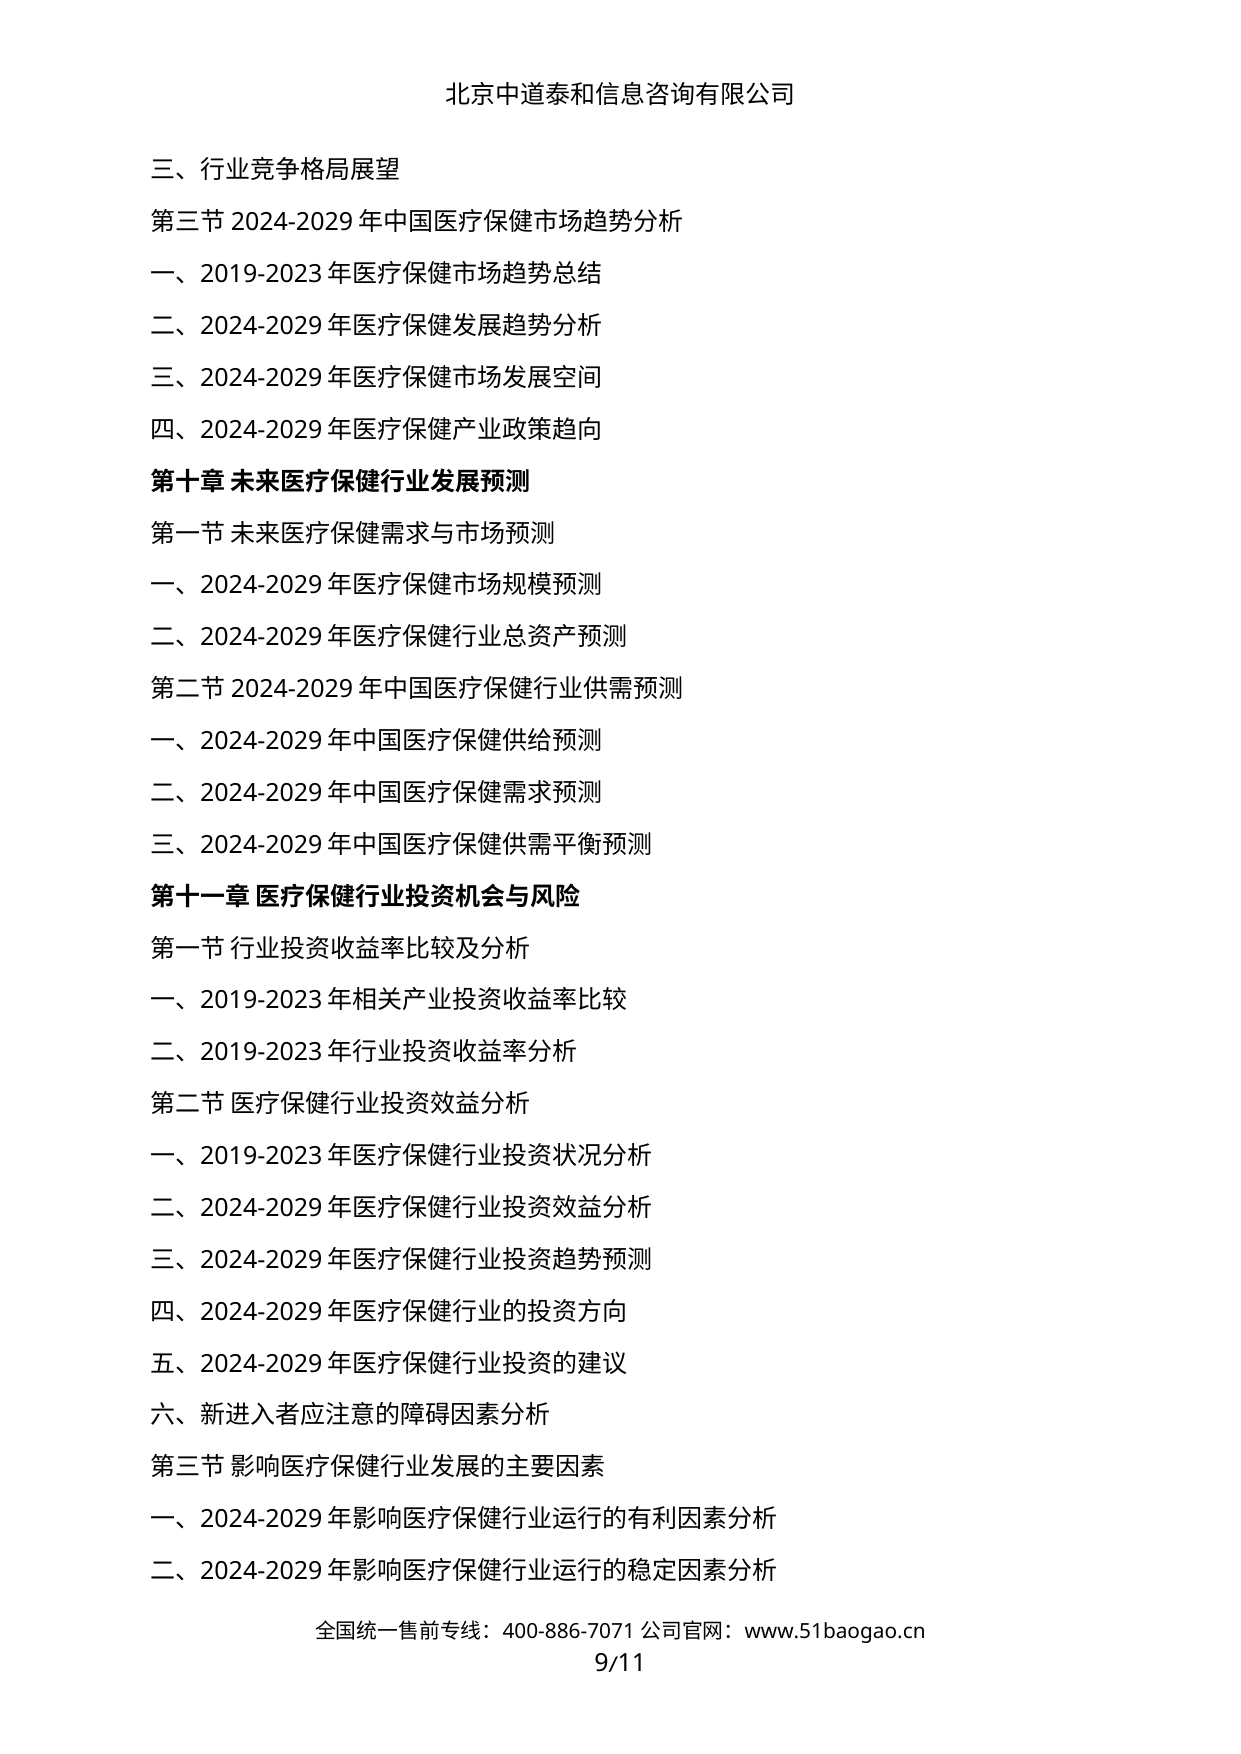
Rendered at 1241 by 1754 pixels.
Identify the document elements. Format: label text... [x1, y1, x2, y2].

text 二、2019-2023年行业投资收益率分析 [150, 1032, 1090, 1068]
text 第三节 2024-2029年中国医疗保健市场趋势分析 [150, 202, 1090, 238]
text 第十章 未来医疗保健行业发展预测 [150, 461, 1090, 497]
text 一、2019-2023年医疗保健市场趋势总结 [150, 254, 1090, 290]
text 三、2024-2029年医疗保健行业投资趋势预测 [150, 1239, 1090, 1276]
text 第十一章 医疗保健行业投资机会与风险 [150, 876, 1090, 912]
text 一、2024-2029年中国医疗保健供给预测 [150, 721, 1090, 757]
text 四、2024-2029年医疗保健行业的投资方向 [150, 1291, 1090, 1327]
text 第二节 2024-2029年中国医疗保健行业供需预测 [150, 669, 1090, 705]
text 二、2024-2029年医疗保健发展趋势分析 [150, 306, 1090, 342]
text 一、2024-2029年影响医疗保健行业运行的有利因素分析 [150, 1499, 1090, 1535]
text 一、2019-2023年医疗保健行业投资状况分析 [150, 1136, 1090, 1172]
text 二、2024-2029年中国医疗保健需求预测 [150, 772, 1090, 809]
text 六、新进入者应注意的障碍因素分析 [150, 1395, 1090, 1431]
text 三、2024-2029年中国医疗保健供需平衡预测 [150, 824, 1090, 861]
text 一、2019-2023年相关产业投资收益率比较 [150, 980, 1090, 1016]
text 第三节 影响医疗保健行业发展的主要因素 [150, 1447, 1090, 1483]
text 二、2024-2029年医疗保健行业投资效益分析 [150, 1187, 1090, 1224]
text 第一节 未来医疗保健需求与市场预测 [150, 513, 1090, 549]
text 第一节 行业投资收益率比较及分析 [150, 928, 1090, 964]
text 三、行业竞争格局展望 [150, 150, 1090, 186]
text 第二节 医疗保健行业投资效益分析 [150, 1084, 1090, 1120]
text 四、2024-2029年医疗保健产业政策趋向 [150, 409, 1090, 446]
text 一、2024-2029年医疗保健市场规模预测 [150, 565, 1090, 601]
text 五、2024-2029年医疗保健行业投资的建议 [150, 1343, 1090, 1379]
text 二、2024-2029年医疗保健行业总资产预测 [150, 617, 1090, 653]
text 三、2024-2029年医疗保健市场发展空间 [150, 357, 1090, 394]
text 二、2024-2029年影响医疗保健行业运行的稳定因素分析 [150, 1551, 1090, 1587]
